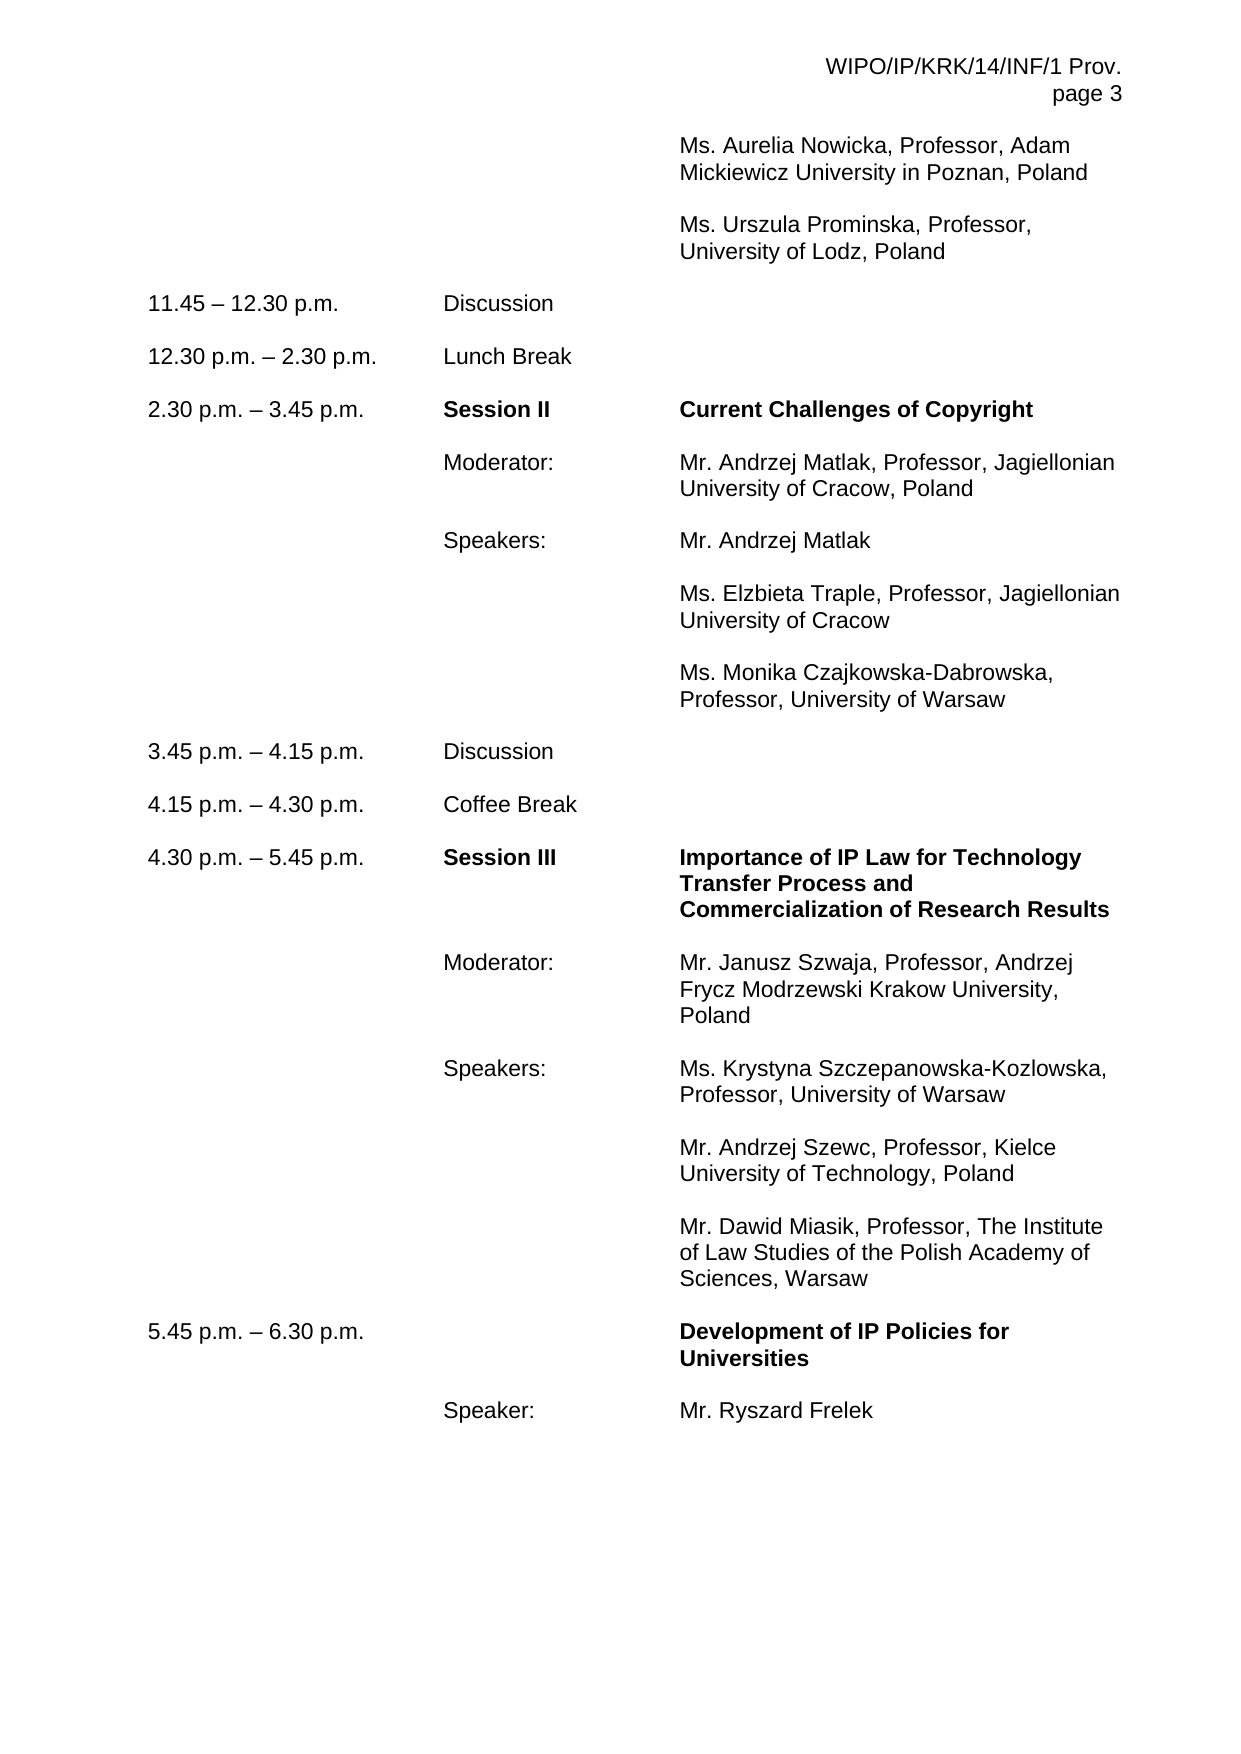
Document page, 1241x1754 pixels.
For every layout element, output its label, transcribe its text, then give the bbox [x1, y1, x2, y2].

text 12.30 p.m. – 2.30 p.m. Lunch Break [148, 343, 1122, 369]
text 4.15 p.m. – 4.30 p.m. Coffee Break [148, 791, 1122, 817]
text Ms. Aurelia Nowicka, Professor, Adam Mickiewicz University in Poznan, Poland [148, 132, 1122, 185]
text Ms. Urszula Prominska, Professor, University of Lodz, Poland [148, 211, 1122, 264]
text Speakers: Mr. Andrzej Matlak [148, 527, 1122, 554]
text 3.45 p.m. – 4.15 p.m. Discussion [148, 738, 1122, 765]
text 2.30 p.m. – 3.45 p.m. Session II Current Challenges of Copyright [148, 396, 1122, 422]
text Ms. Monika Czajkowska-Dabrowska, Professor, University of Warsaw [148, 659, 1122, 712]
text Mr. Dawid Miasik, Professor, The Institute of Law Studies of the Polish Academy of Sciences, Warsaw [148, 1213, 1122, 1292]
text 11.45 – 12.30 p.m. Discussion [148, 290, 1122, 317]
text Ms. Elzbieta Traple, Professor, Jagiellonian University of Cracow [207, 580, 1122, 633]
text Mr. Andrzej Szewc, Professor, Kielce University of Technology, Poland [148, 1134, 1122, 1186]
text Speakers: Ms. Krystyna Szczepanowska-Kozlowska, Professor, University of Warsaw [148, 1054, 1122, 1107]
text 4.30 p.m. – 5.45 p.m. Session III Importance of IP Law for Technology Transfer Process and Commercialization of Research Results [148, 844, 1122, 923]
text Moderator: Mr. Janusz Szwaja, Professor, Andrzej Frycz Modrzewski Krakow University, Poland [148, 949, 1122, 1028]
text 5.45 p.m. – 6.30 p.m. Development of IP Policies for Universities [148, 1318, 1122, 1371]
text Moderator: Mr. Andrzej Matlak, Professor, Jagiellonian University of Cracow, Poland [148, 448, 1122, 501]
text Speaker: Mr. Ryszard Frelek [148, 1397, 1122, 1423]
